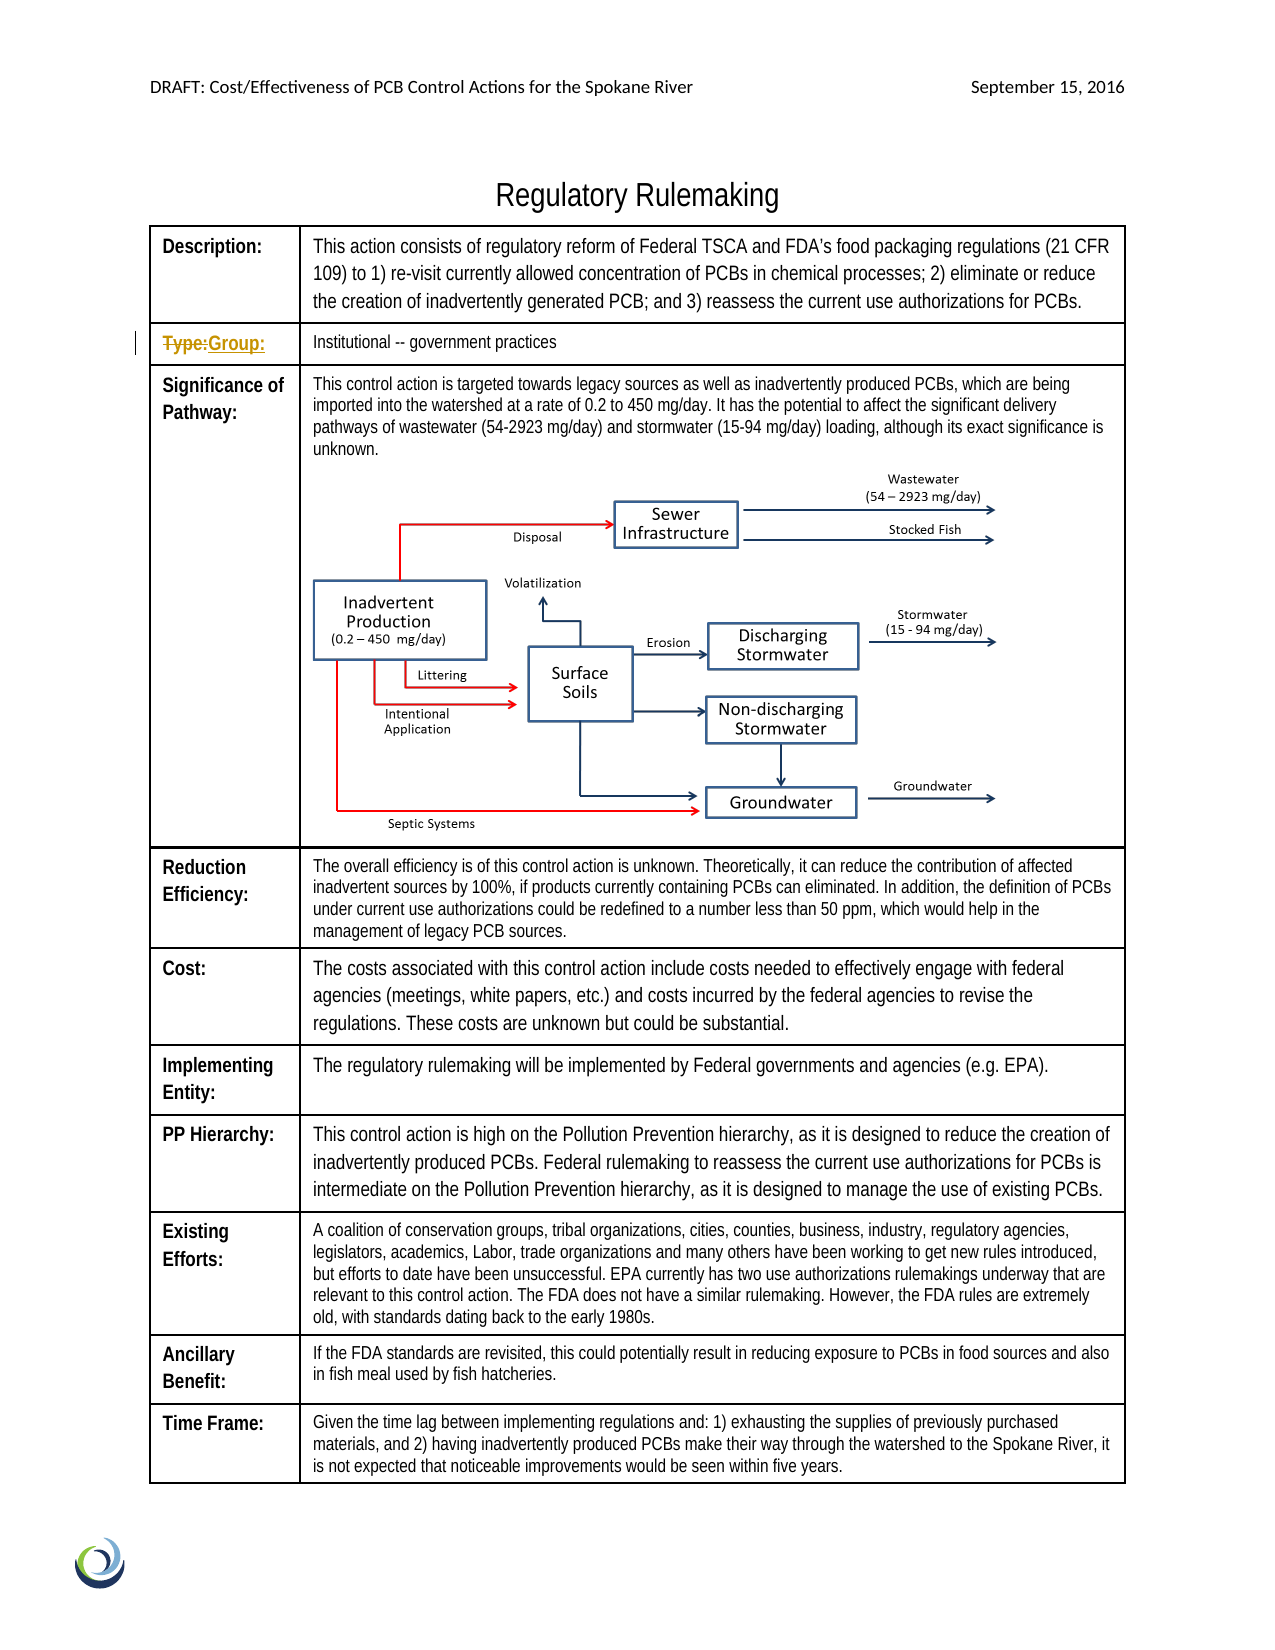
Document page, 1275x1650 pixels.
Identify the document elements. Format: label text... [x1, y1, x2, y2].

picture [312, 465, 1011, 841]
table_cell This control action is targeted towards legacy sources as well as inadvertently produced PCBs, which are being imported into the watershed at a rate of 0.2 to 450 mg/day. It has the potential to affect the significant delivery pathways of wastewater (54-2923 mg/day) and stormwater (15-94 mg/day) loading, although its exact significance is unknown. [301, 366, 1124, 846]
table_header Description: [151, 227, 299, 322]
table_cell Significance of Pathway: [151, 366, 299, 846]
table_cell This control action is high on the Pollution Prevention hierarchy, as it is designed to reduce the creation of inadvertently produced PCBs. Federal rulemaking to reassess the current use authorizations for PCBs is intermediate on the Pollution Prevention hierarchy, as it is designed to manage the use of existing PCBs. [301, 1116, 1124, 1211]
table_cell The regulatory rulemaking will be implemented by Federal governments and agencies (e.g. EPA). [301, 1046, 1124, 1114]
table_cell Implementing Entity: [151, 1046, 299, 1114]
table_cell Time Frame: [151, 1405, 299, 1482]
table_cell Given the time lag between implementing regulations and: 1) exhausting the supplies of previously purchased materials, and 2) having inadvertently produced PCBs make their way through the watershed to the Spokane River, it is not expected that noticeable improvements would be seen within five years. [301, 1405, 1124, 1482]
table_cell [151, 324, 299, 364]
table_cell If the FDA standards are revisited, this could potentially result in reducing exposure to PCBs in food sources and also in fish meal used by fish hatcheries. [301, 1336, 1124, 1403]
table_cell Cost: [151, 949, 299, 1044]
table_cell The overall efficiency is of this control action is unknown. Theoretically, it can reduce the contribution of affected inadvertent sources by 100%, if products currently containing PCBs can eliminated. In addition, the definition of PCBs under current use authorizations could be redefined to a number less than 50 ppm, which would help in the management of legacy PCB sources. [301, 849, 1124, 947]
table_header This action consists of regulatory reform of Federal TSCA and FDA’s food packaging regulations (21 CFR 109) to 1) re-visit currently allowed concentration of PCBs in chemical processes; 2) eliminate or reduce the creation of inadvertently generated PCB; and 3) reassess the current use authorizations for PCBs. [301, 227, 1124, 322]
table_cell Institutional -- government practices [301, 324, 1124, 364]
table_cell Existing Efforts: [151, 1213, 299, 1333]
table_cell Reduction Efficiency: [151, 849, 299, 947]
table_cell The costs associated with this control action include costs needed to effectively engage with federal agencies (meetings, white papers, etc.) and costs incurred by the federal agencies to revise the regulations. These costs are unknown but could be substantial. [301, 949, 1124, 1044]
table_cell PP Hierarchy: [151, 1116, 299, 1211]
table_cell A coalition of conservation groups, tribal organizations, cities, counties, business, industry, regulatory agencies, legislators, academics, Labor, trade organizations and many others have been working to get new rules introduced, but efforts to date have been unsuccessful. EPA currently has two use authorizations rulemakings underway that are relevant to this control action. The FDA does not have a similar rulemaking. However, the FDA rules are extremely old, with standards dating back to the early 1980s. [301, 1213, 1124, 1333]
table_cell Ancillary Benefit: [151, 1336, 299, 1403]
subtitle Regulatory Rulemaking [150, 175, 1125, 213]
